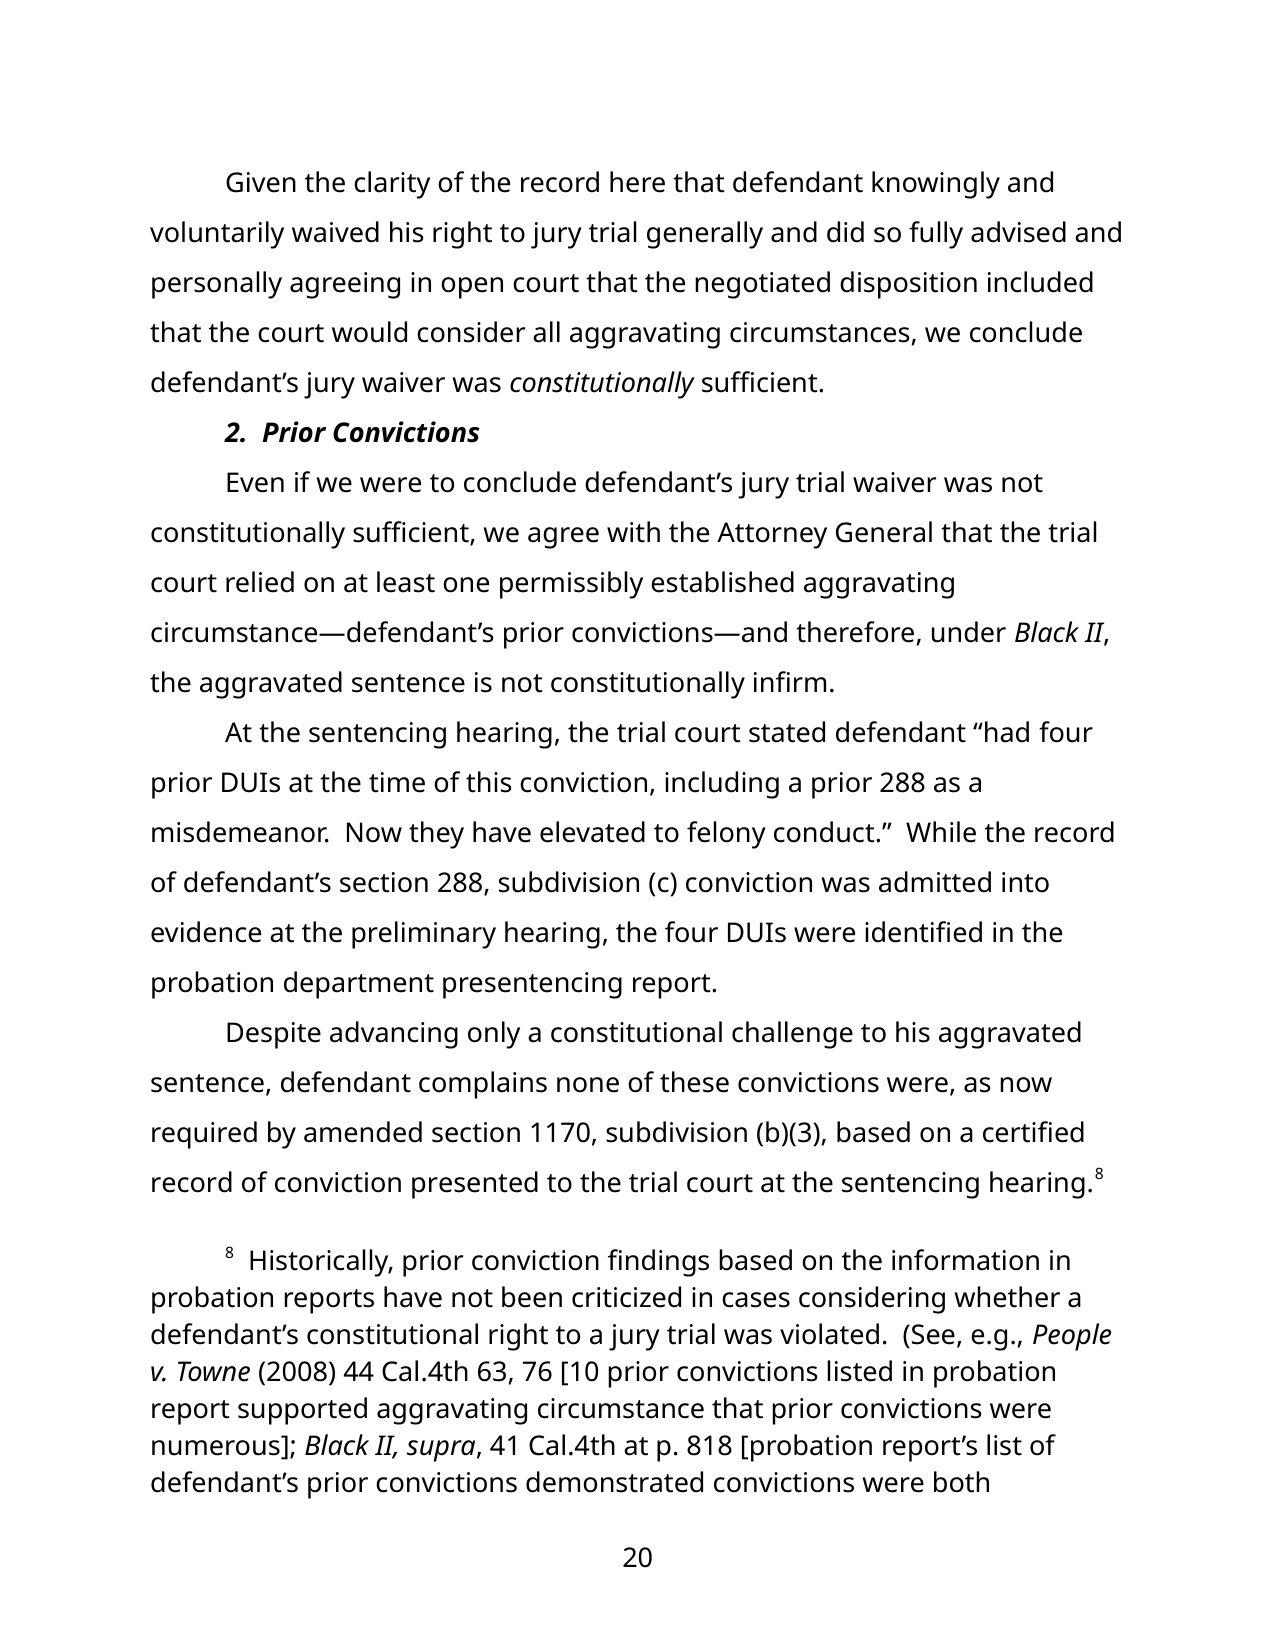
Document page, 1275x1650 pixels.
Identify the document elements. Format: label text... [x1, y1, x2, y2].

text Given the clarity of the record here that defendant knowingly and voluntarily waived his right to jury trial generally and did so fully advised and personally agreeing in open court that the negotiated disposition included that the court would consider all aggravating circumstances, we conclude defendant’s jury waiver was constitutionally sufficient. [150, 150, 1125, 400]
text Even if we were to conclude defendant’s jury trial waiver was not constitutionally sufficient, we agree with the Attorney General that the trial court relied on at least one permissibly established aggravating circumstance—defendant’s prior convictions—and therefore, under Black II, the aggravated sentence is not constitutionally infirm. [150, 450, 1125, 700]
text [150, 1000, 1125, 1200]
text At the sentencing hearing, the trial court stated defendant “had four prior DUIs at the time of this conviction, including a prior 288 as a misdemeanor. Now they have elevated to felony conduct.” While the record of defendant’s section 288, subdivision (c) conviction was admitted into evidence at the preliminary hearing, the four DUIs were identified in the probation department presentencing report. [150, 700, 1125, 1000]
text 2. Prior Convictions [150, 400, 1125, 450]
